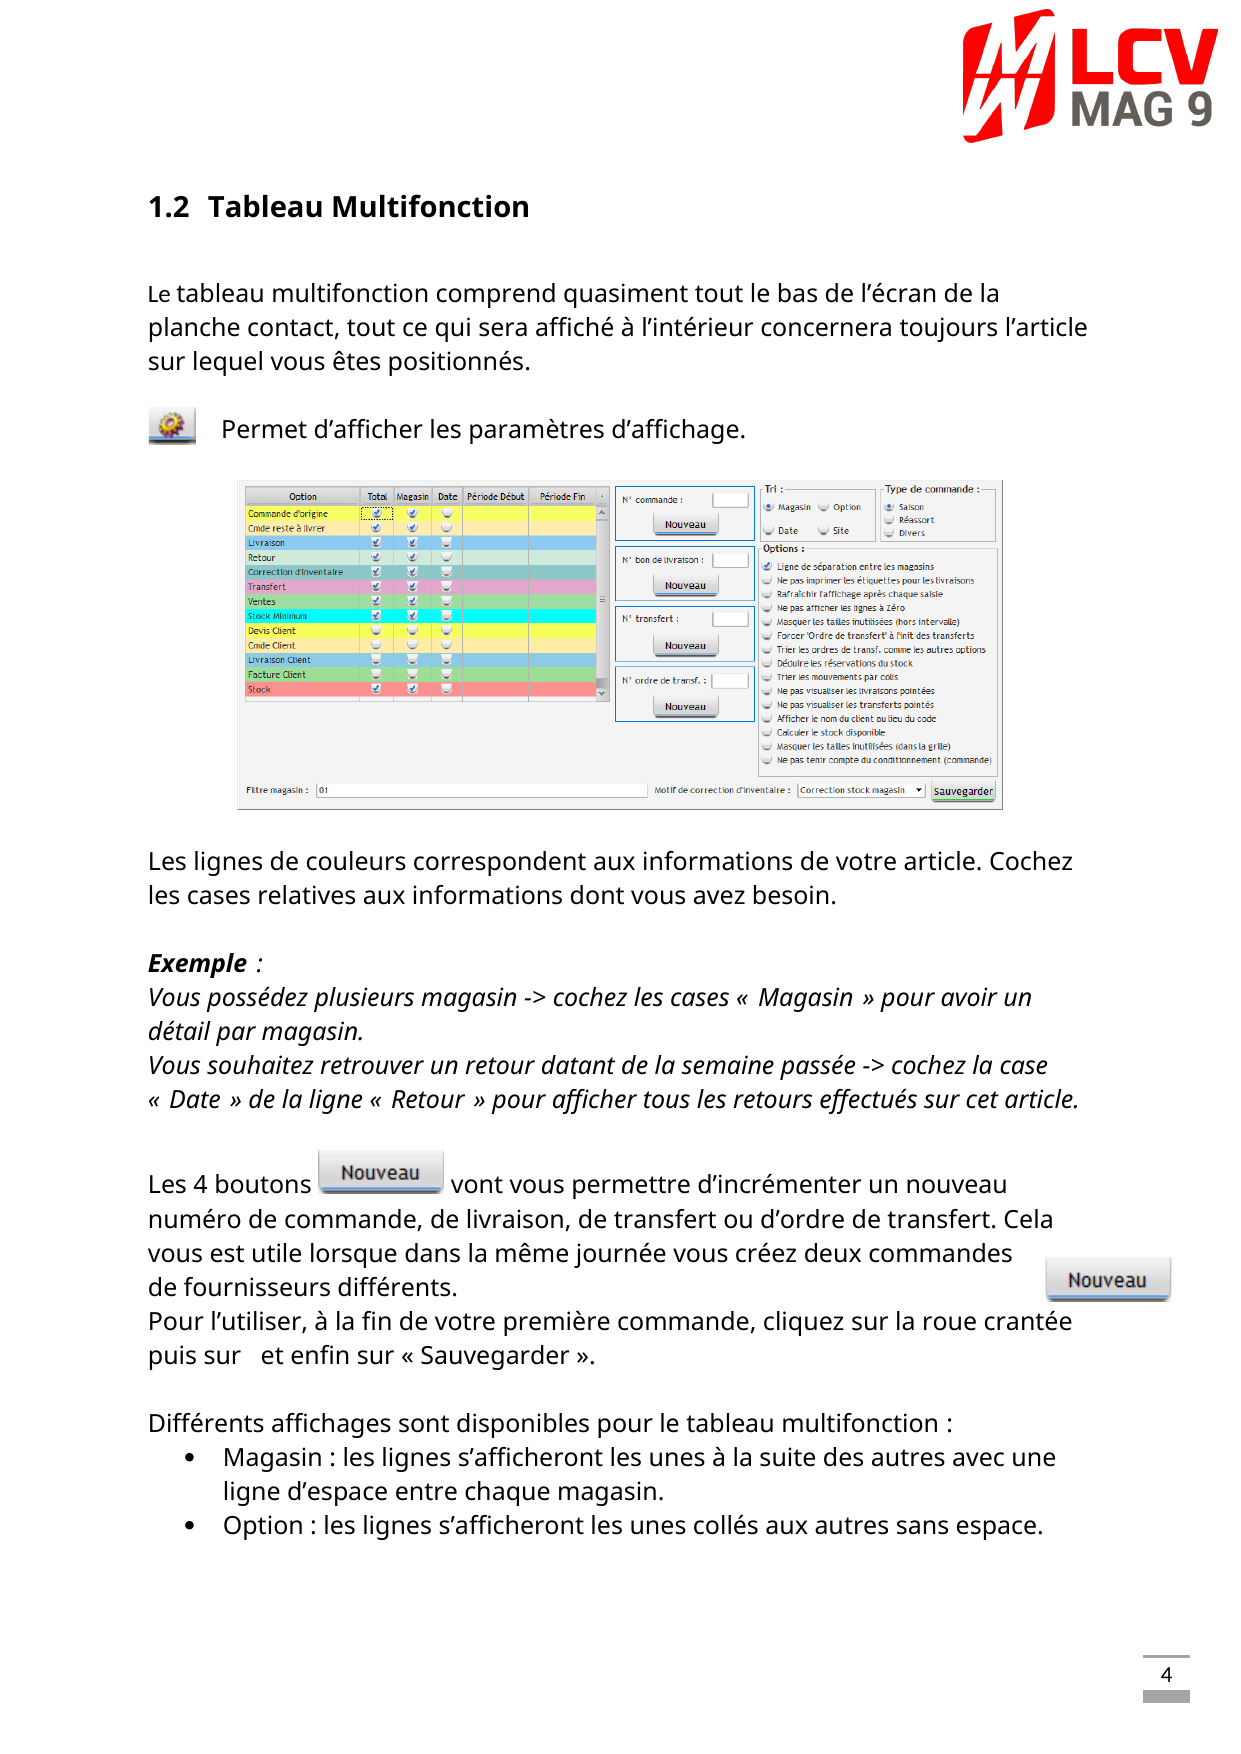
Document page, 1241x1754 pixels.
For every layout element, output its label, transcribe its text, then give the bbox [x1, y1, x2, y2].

text Vous souhaitez retrouver un retour datant de la semaine passée -> cochez la case « Date » de la ligne « Retour » pour afficher tous les retours effectués sur cet article. [148, 1048, 1093, 1116]
subtitle Tableau Multifonction [148, 186, 1093, 226]
text Exemple : [148, 946, 1093, 980]
text Les lignes de couleurs correspondent aux informations de votre article. Cochez les cases relatives aux informations dont vous avez besoin. [148, 843, 1093, 912]
picture [1045, 1257, 1172, 1302]
text Vous possédez plusieurs magasin -> cochez les cases « Magasin » pour avoir un détail par magasin. [148, 980, 1093, 1048]
picture [318, 1150, 444, 1194]
text Pour l’utiliser, à la fin de votre première commande, cliquez sur la roue crantée puis sur et enfin sur « Sauvegarder ». [148, 1303, 1093, 1372]
list Option : les lignes s’afficheront les unes collés aux autres sans espace. [185, 1508, 1093, 1542]
text Le tableau multifonction comprend quasiment tout le bas de l’écran de la planche contact, tout ce qui sera affiché à l’intérieur concernera toujours l’article sur lequel vous êtes positionnés. [148, 276, 1093, 378]
picture [237, 480, 1003, 810]
text Les 4 boutons vont vous permettre d’incrémenter un nouveau numéro de commande, de livraison, de transfert ou d’ordre de transfert. Cela vous est utile lorsque dans la même journée vous créez deux commandes de fournisseurs différents. [148, 1150, 1093, 1303]
picture [148, 407, 196, 445]
text Permet d’afficher les paramètres d’affichage. [148, 412, 1093, 446]
text Différents affichages sont disponibles pour le tableau multifonction : [148, 1406, 1093, 1440]
picture [961, 7, 1219, 144]
list Magasin : les lignes s’afficheront les unes à la suite des autres avec une ligne d’espace entre chaque magasin. [185, 1440, 1093, 1508]
